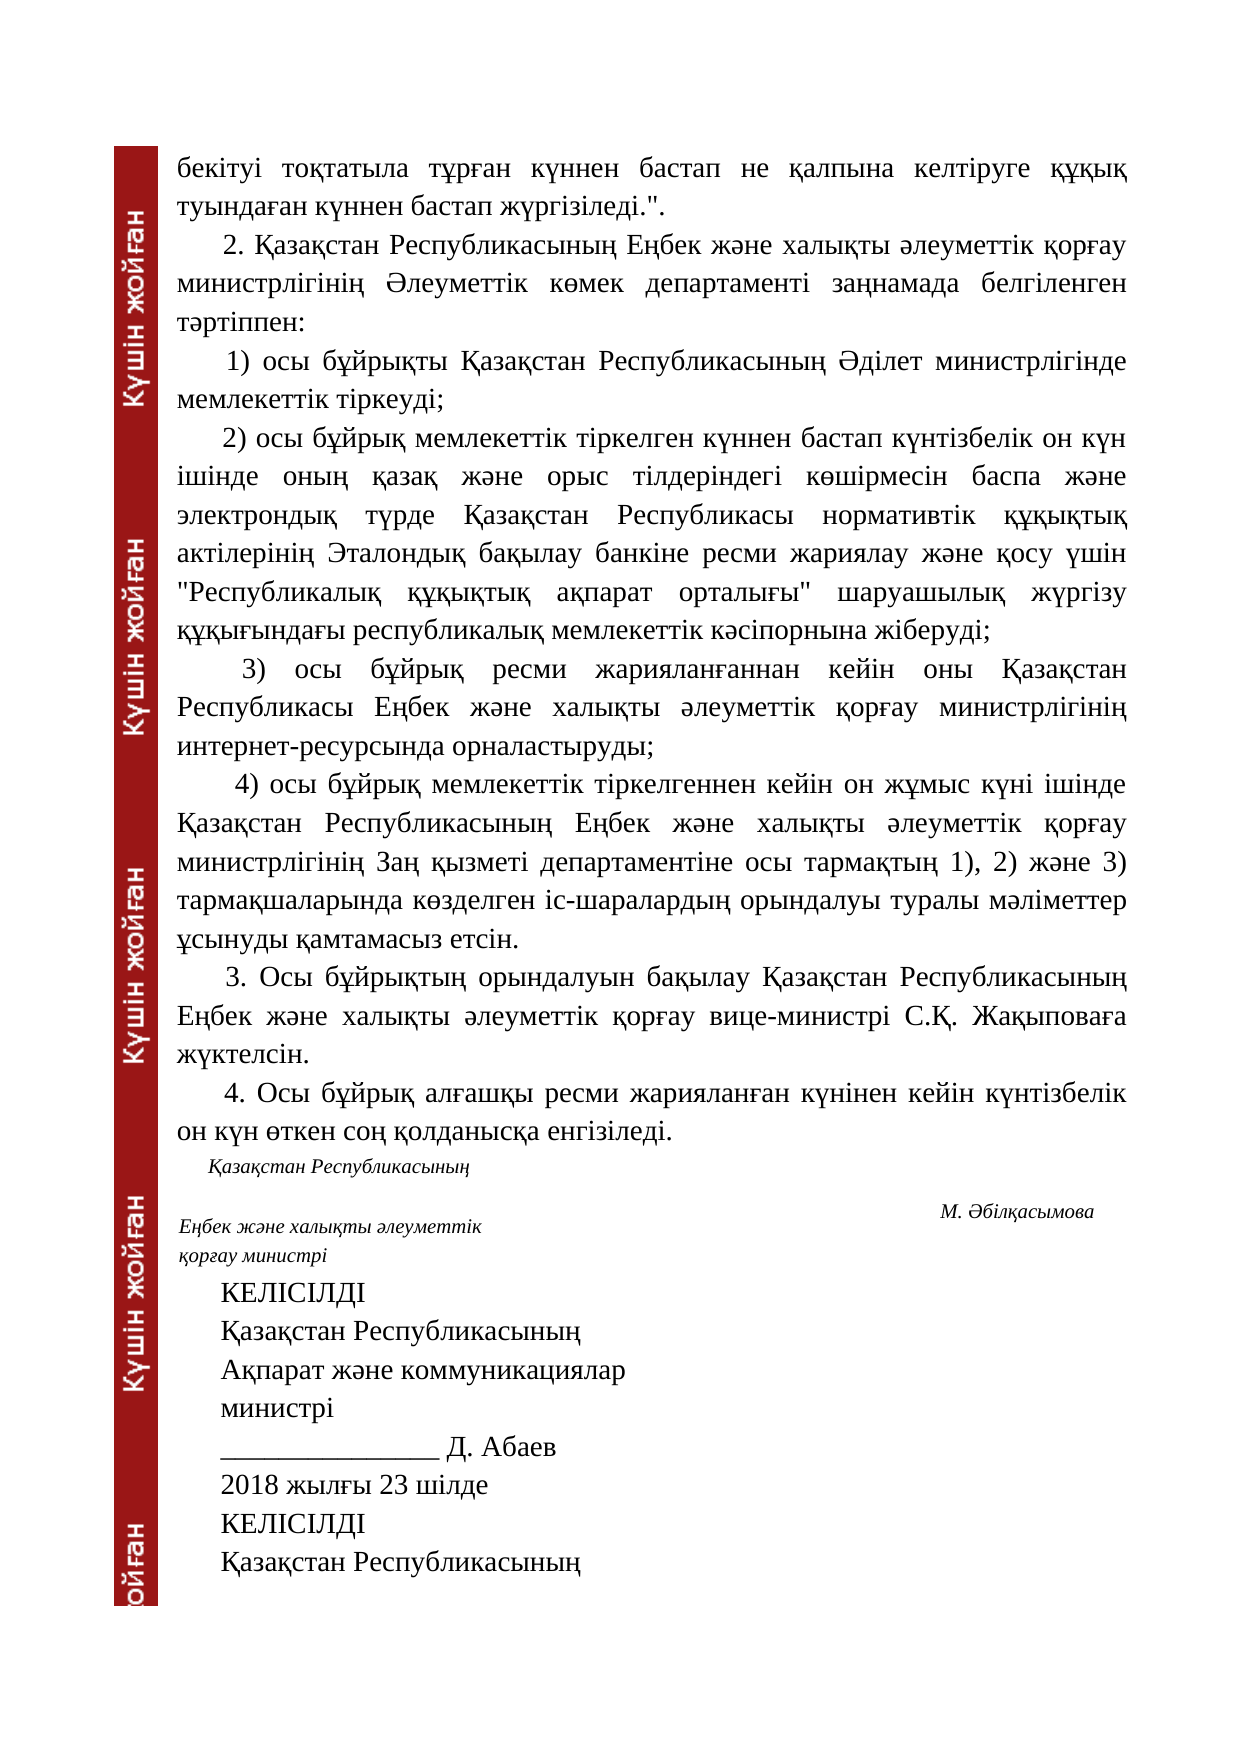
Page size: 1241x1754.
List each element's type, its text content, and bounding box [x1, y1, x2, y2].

text 2. Қазақстан Республикасының Еңбек және халықты әлеуметтік қорғау министрлігінің Әлеуметтік көмек департаменті заңнамада белгіленген тәртіппен: [112, 227, 1128, 338]
picture [114, 1070, 158, 1075]
picture [114, 146, 158, 150]
picture [114, 1385, 158, 1390]
picture [114, 762, 158, 767]
picture [114, 1539, 158, 1544]
text КЕЛІСІЛДІ [112, 1275, 1128, 1308]
text КЕЛІСІЛДІ [112, 1506, 1128, 1539]
text 2018 жылғы 23 шілде [112, 1467, 1128, 1501]
picture [114, 1424, 158, 1429]
picture [114, 1462, 158, 1467]
picture [114, 1501, 158, 1506]
picture [114, 1578, 158, 1606]
picture [114, 954, 158, 959]
picture [114, 415, 158, 420]
text 4. Осы бұйрық алғашқы ресми жарияланған күнінен кейін күнтізбелік он күн өткен соң қолданысқа енгізіледі. [112, 1075, 1128, 1147]
text Ақпарат және коммуникациялар [112, 1352, 1128, 1385]
text 2) осы бұйрық мемлекеттік тіркелген күннен бастап күнтізбелік он күн ішінде оның қазақ және орыс тілдеріндегі көшірмесін баспа және электрондық түрде Қазақстан Республикасы нормативтік құқықтық актілерінің Эталондық бақылау банкіне ресми жариялау және қосу үшін "Республикалық құқықтық ақпарат орталығы" шаруашылық жүргізу құқығындағы республикалық мемлекеттік кәсіпорнына жіберуді; [112, 420, 1128, 646]
picture [114, 646, 158, 651]
table_header М. Әбілқасымова [939, 1152, 1240, 1275]
picture [114, 338, 158, 343]
text 3. Осы бұйрықтың орындалуын бақылау Қазақстан Республикасының Еңбек және халықты әлеуметтік қорғау вице-министрі С.Қ. Жақыповаға жүктелсін. [112, 959, 1128, 1070]
text Қазақстан Республикасының [112, 1544, 1128, 1578]
text _______________ Д. Абаев [112, 1429, 1128, 1462]
picture [114, 1147, 158, 1152]
text 1) осы бұйрықты Қазақстан Республикасының Әділет министрлігінде мемлекеттік тіркеуді; [112, 343, 1128, 415]
text Қазақстан Республикасының [112, 1313, 1128, 1347]
text 3) осы бұйрық ресми жарияланғаннан кейін оны Қазақстан Республикасы Еңбек және халықты әлеуметтік қорғау министрлігінің интернет-ресурсында орналастыруды; [112, 651, 1128, 762]
text министрі [112, 1390, 1128, 1424]
text 4) осы бұйрық мемлекеттік тіркелгеннен кейін он жұмыс күні ішінде Қазақстан Республикасының Еңбек және халықты әлеуметтік қорғау министрлігінің Заң қызметі департаментіне осы тармақтың 1), 2) және 3) тармақшаларында көзделген іс-шаралардың орындалуы туралы мәліметтер ұсынуды қамтамасыз етсін. [112, 767, 1128, 954]
picture [114, 1347, 158, 1352]
picture [114, 222, 158, 227]
picture [114, 1308, 158, 1313]
table_header Қазақстан Республикасының Еңбек және халықты әлеуметтік қорғау министрі [101, 1152, 939, 1275]
